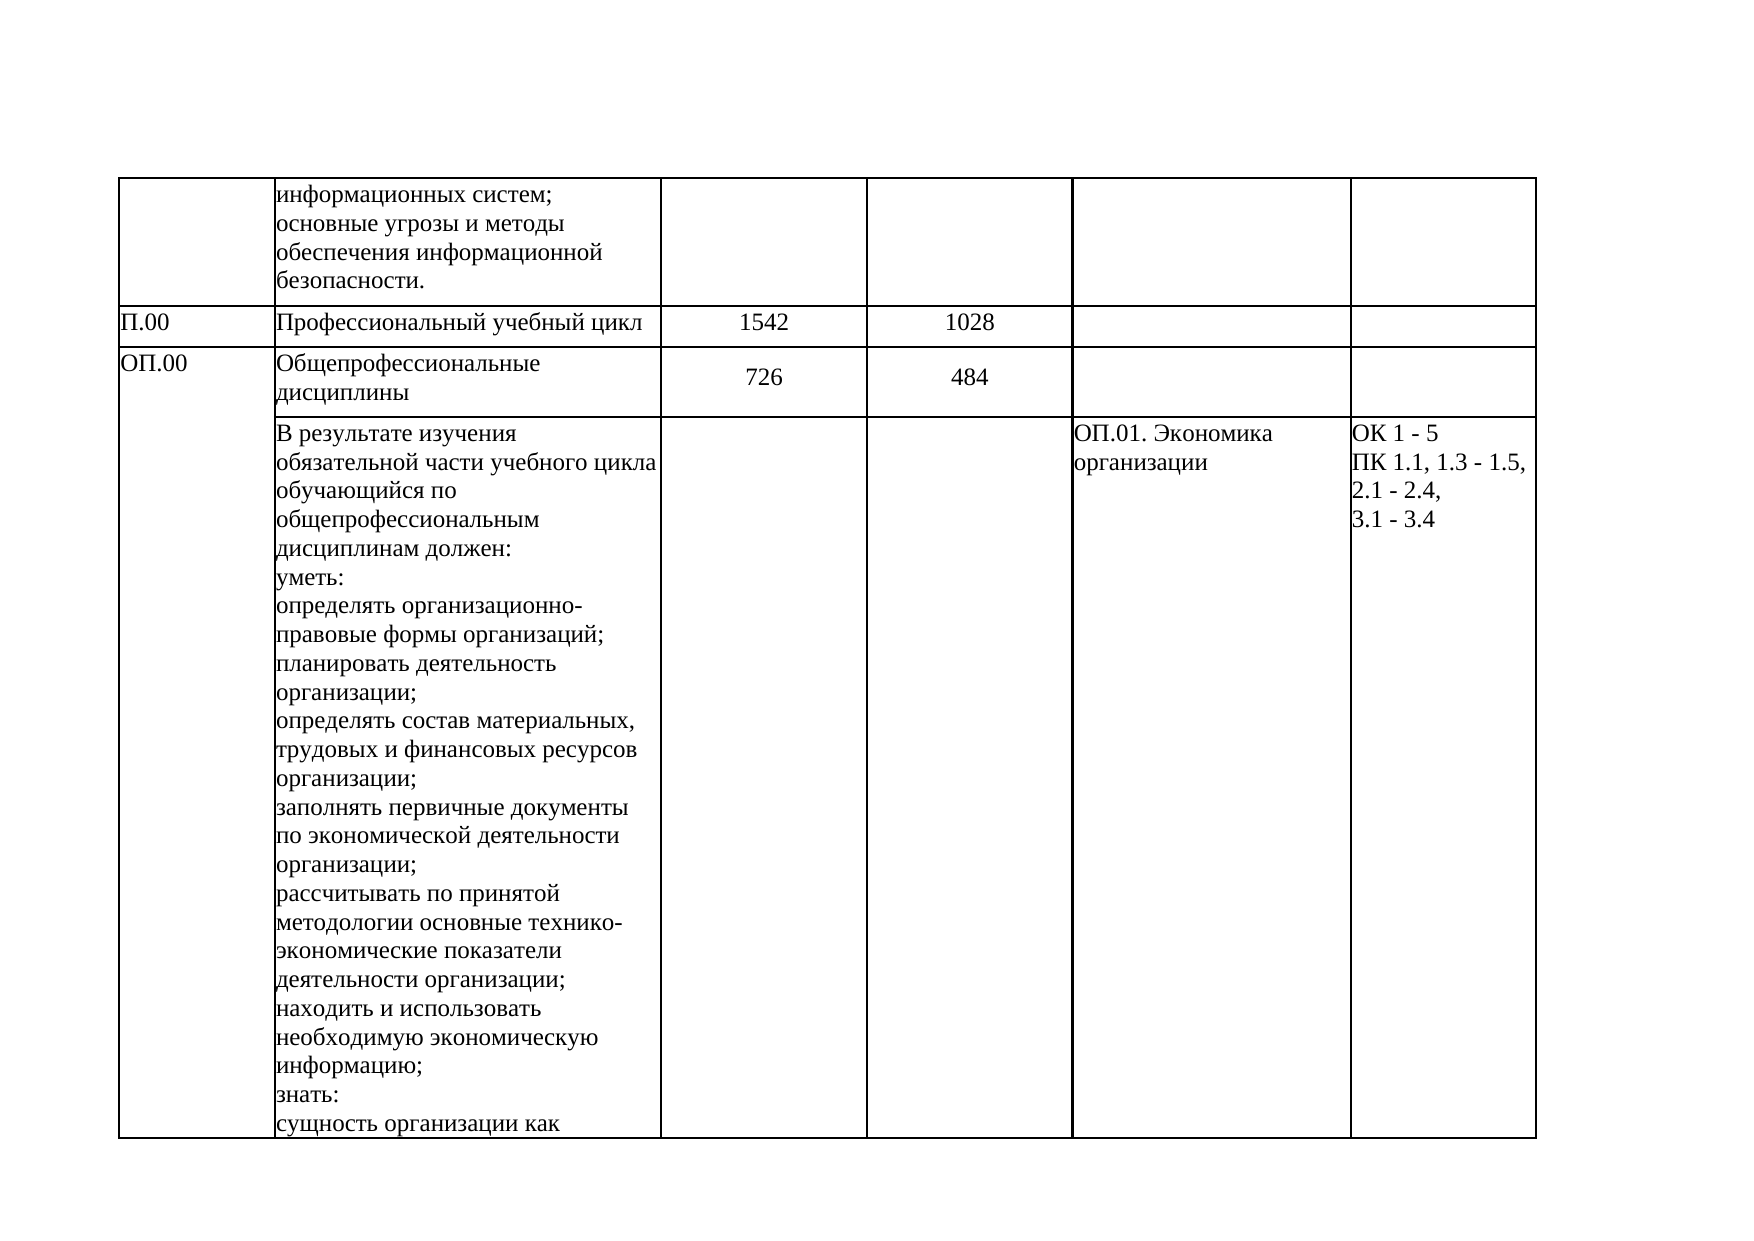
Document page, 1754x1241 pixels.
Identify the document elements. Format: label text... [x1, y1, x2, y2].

table_cell [662, 418, 866, 1137]
table_cell 1542 [662, 307, 866, 346]
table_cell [1074, 418, 1350, 1137]
table_cell [1074, 348, 1350, 416]
table_cell П.00 [120, 307, 274, 346]
table_cell 1028 [868, 307, 1071, 346]
table_cell Профессиональный учебный цикл [276, 307, 660, 346]
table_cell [276, 179, 660, 305]
table_cell [868, 179, 1071, 305]
table_cell Общепрофессиональные дисциплины [276, 348, 660, 416]
table_cell [868, 418, 1071, 1137]
table_cell ОП.00 [120, 348, 274, 1137]
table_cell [276, 418, 660, 1137]
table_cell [1352, 179, 1535, 305]
table_cell [1352, 348, 1535, 416]
table_cell [1352, 307, 1535, 346]
table_cell 484 [868, 348, 1071, 416]
table_cell [662, 179, 866, 305]
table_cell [1352, 418, 1535, 1137]
table_cell 726 [662, 348, 866, 416]
table_cell [1074, 307, 1350, 346]
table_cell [1074, 179, 1350, 305]
